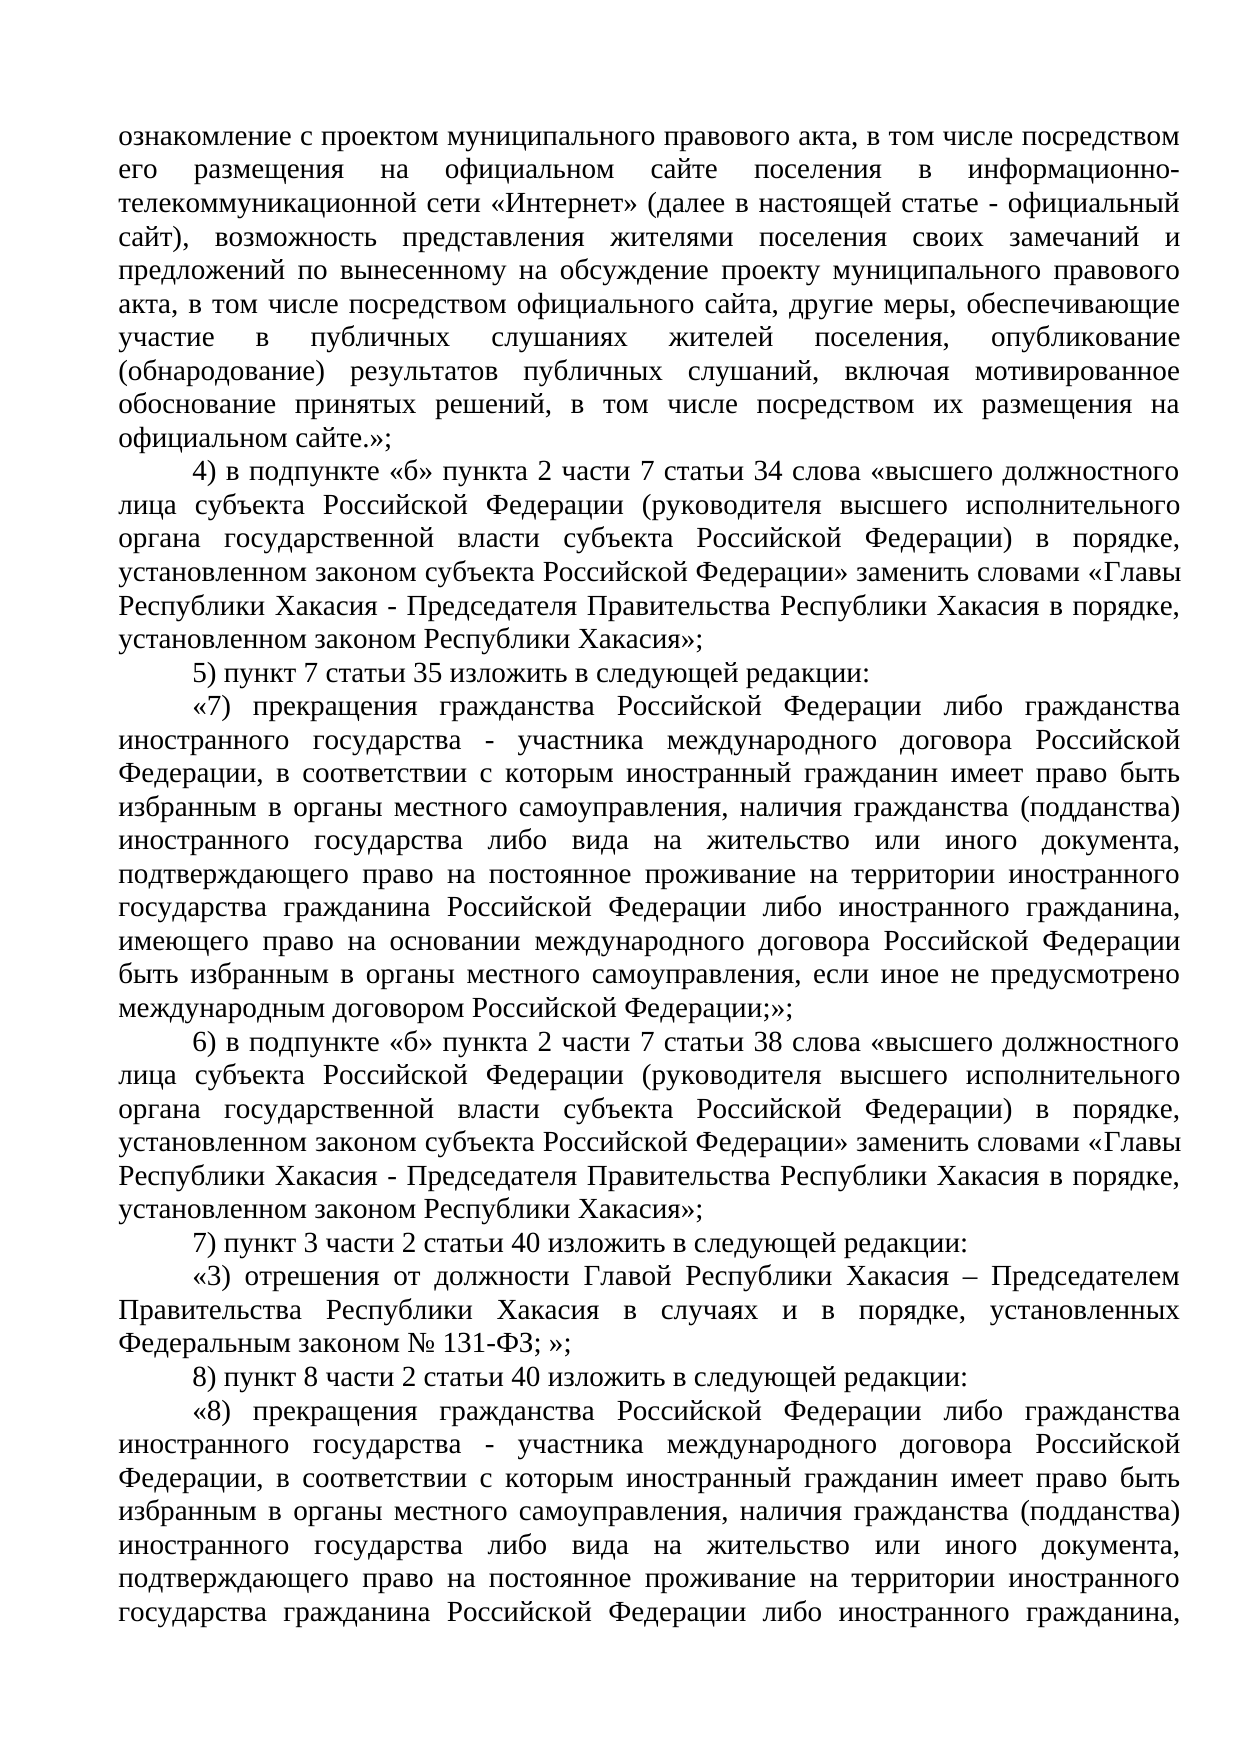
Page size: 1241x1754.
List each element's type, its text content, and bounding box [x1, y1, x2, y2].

text 6) в подпункте «б» пункта 2 части 7 статьи 38 слова «высшего должностного лица субъекта Российской Федерации (руководителя высшего исполнительного органа государственной власти субъекта Российской Федерации) в порядке, установленном законом субъекта Российской Федерации» заменить словами «Главы Республики Хакасия - Председателя Правительства Республики Хакасия в порядке, установленном законом Республики Хакасия»; [118, 1024, 1181, 1225]
text 4) в подпункте «б» пункта 2 части 7 статьи 34 слова «высшего должностного лица субъекта Российской Федерации (руководителя высшего исполнительного органа государственной власти субъекта Российской Федерации) в порядке, установленном законом субъекта Российской Федерации» заменить словами «Главы Республики Хакасия - Председателя Правительства Республики Хакасия в порядке, установленном законом Республики Хакасия»; [118, 453, 1181, 655]
text «3) отрешения от должности Главой Республики Хакасия – Председателем Правительства Республики Хакасия в случаях и в порядке, установленных Федеральным законом № 131-ФЗ; »; [118, 1258, 1181, 1359]
text 7) пункт 3 части 2 статьи 40 изложить в следующей редакции: [118, 1225, 1181, 1258]
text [118, 1393, 1181, 1627]
text 5) пункт 7 статьи 35 изложить в следующей редакции: [118, 655, 1181, 688]
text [118, 118, 1181, 453]
text «7) прекращения гражданства Российской Федерации либо гражданства иностранного государства - участника международного договора Российской Федерации, в соответствии с которым иностранный гражданин имеет право быть избранным в органы местного самоуправления, наличия гражданства (подданства) иностранного государства либо вида на жительство или иного документа, подтверждающего право на постоянное проживание на территории иностранного государства гражданина Российской Федерации либо иностранного гражданина, имеющего право на основании международного договора Российской Федерации быть избранным в органы местного самоуправления, если иное не предусмотрено международным договором Российской Федерации;»; [118, 688, 1181, 1024]
text 8) пункт 8 части 2 статьи 40 изложить в следующей редакции: [118, 1359, 1181, 1393]
